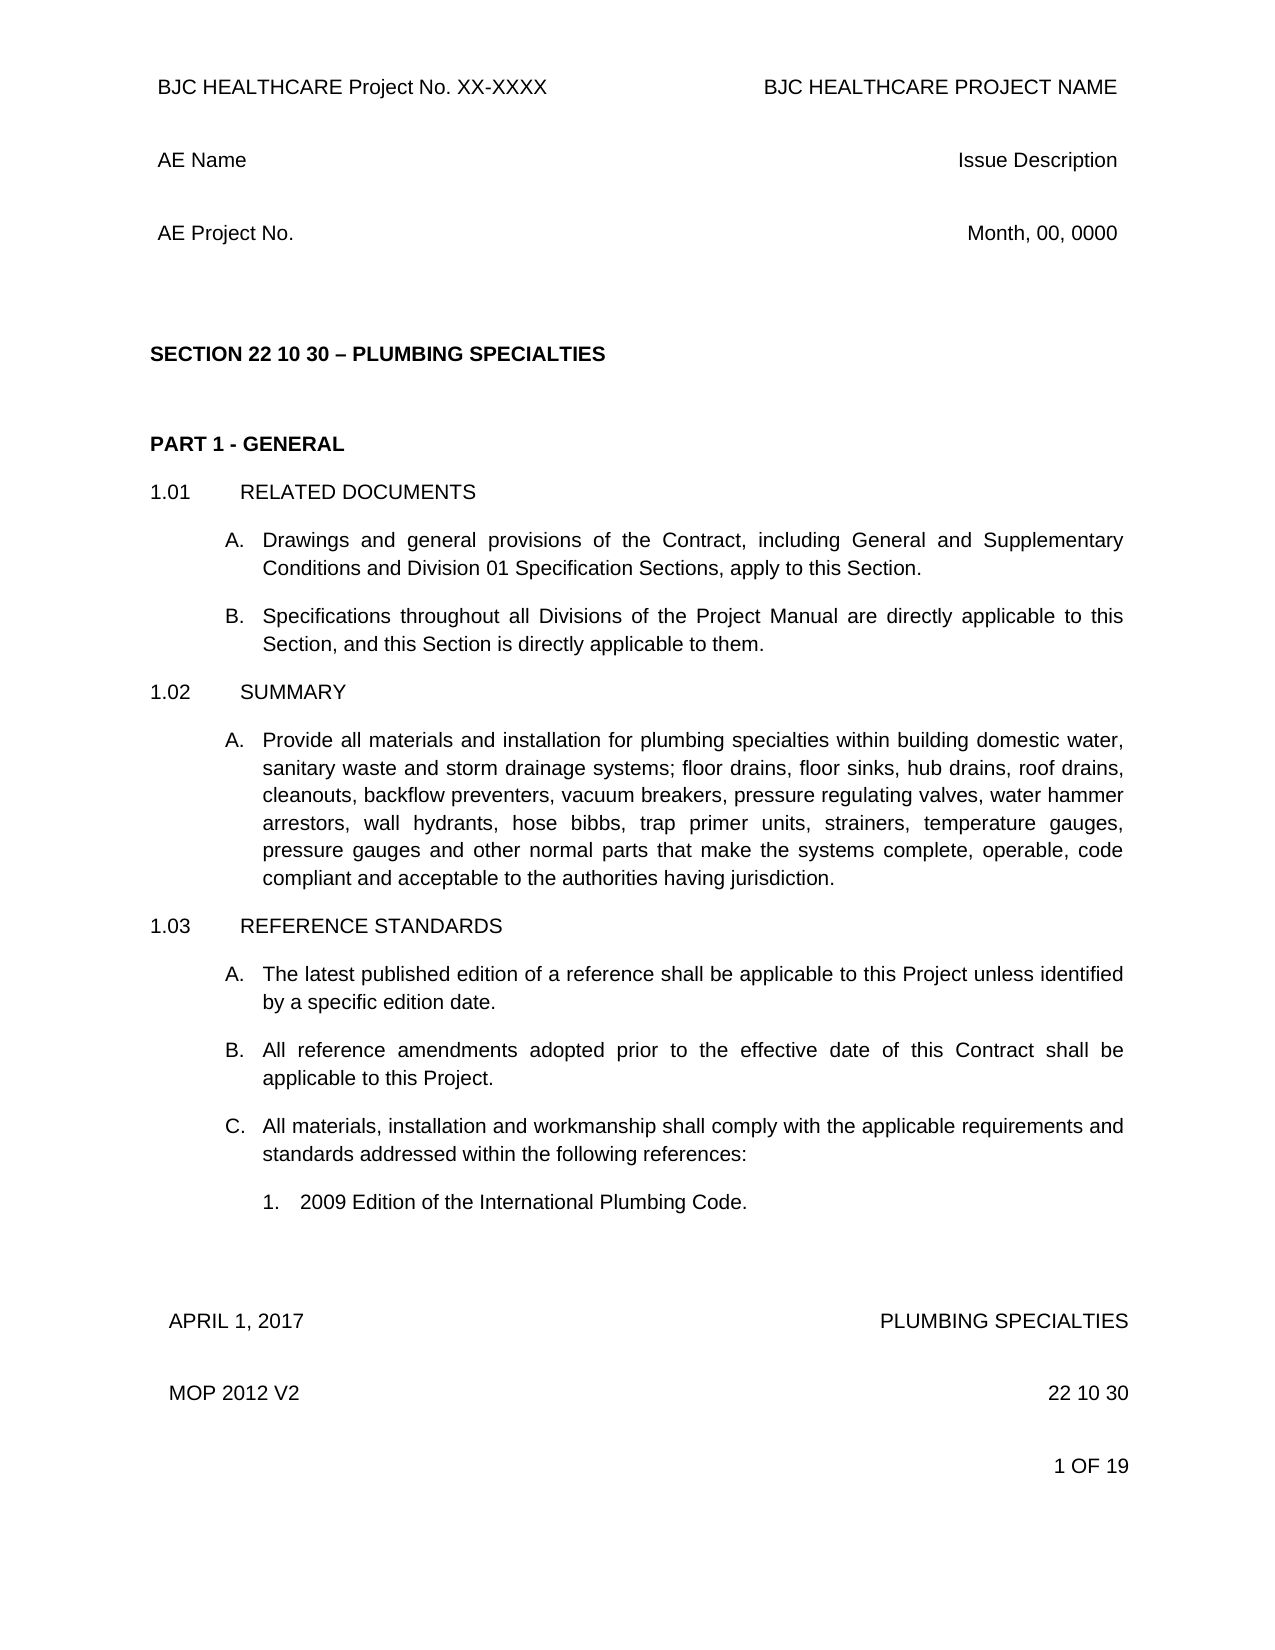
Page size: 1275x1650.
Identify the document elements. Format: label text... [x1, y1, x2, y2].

text 2009 Edition of the International Plumbing Code. [262, 1190, 1125, 1214]
text All reference amendments adopted prior to the effective date of this Contract shall be applicable to this Project. [225, 1038, 1125, 1089]
text SUMMARY [150, 680, 1125, 704]
text All materials, installation and workmanship shall comply with the applicable requirements and standards addressed within the following references: [225, 1114, 1125, 1165]
text The latest published edition of a reference shall be applicable to this Project unless identified by a specific edition date. [225, 962, 1125, 1014]
text Provide all materials and installation for plumbing specialties within building domestic water, sanitary waste and storm drainage systems; floor drains, floor sinks, hub drains, roof drains, cleanouts, backflow preventers, vacuum breakers, pressure regulating valves, water hammer arrestors, wall hydrants, hose bibbs, trap primer units, strainers, temperature gauges, pressure gauges and other normal parts that make the systems complete, operable, code compliant and acceptable to the authorities having jurisdiction. [225, 728, 1125, 889]
text REFERENCE STANDARDS [150, 914, 1125, 938]
text GENERAL [150, 431, 1125, 455]
text SECTION 22 10 30 – plumbing specialties [150, 341, 1125, 365]
text Drawings and general provisions of the Contract, including General and Supplementary Conditions and Division 01 Specification Sections, apply to this Section. [225, 528, 1125, 579]
text RELATED DOCUMENTS [150, 480, 1125, 504]
text Specifications throughout all Divisions of the Project Manual are directly applicable to this Section, and this Section is directly applicable to them. [225, 604, 1125, 655]
